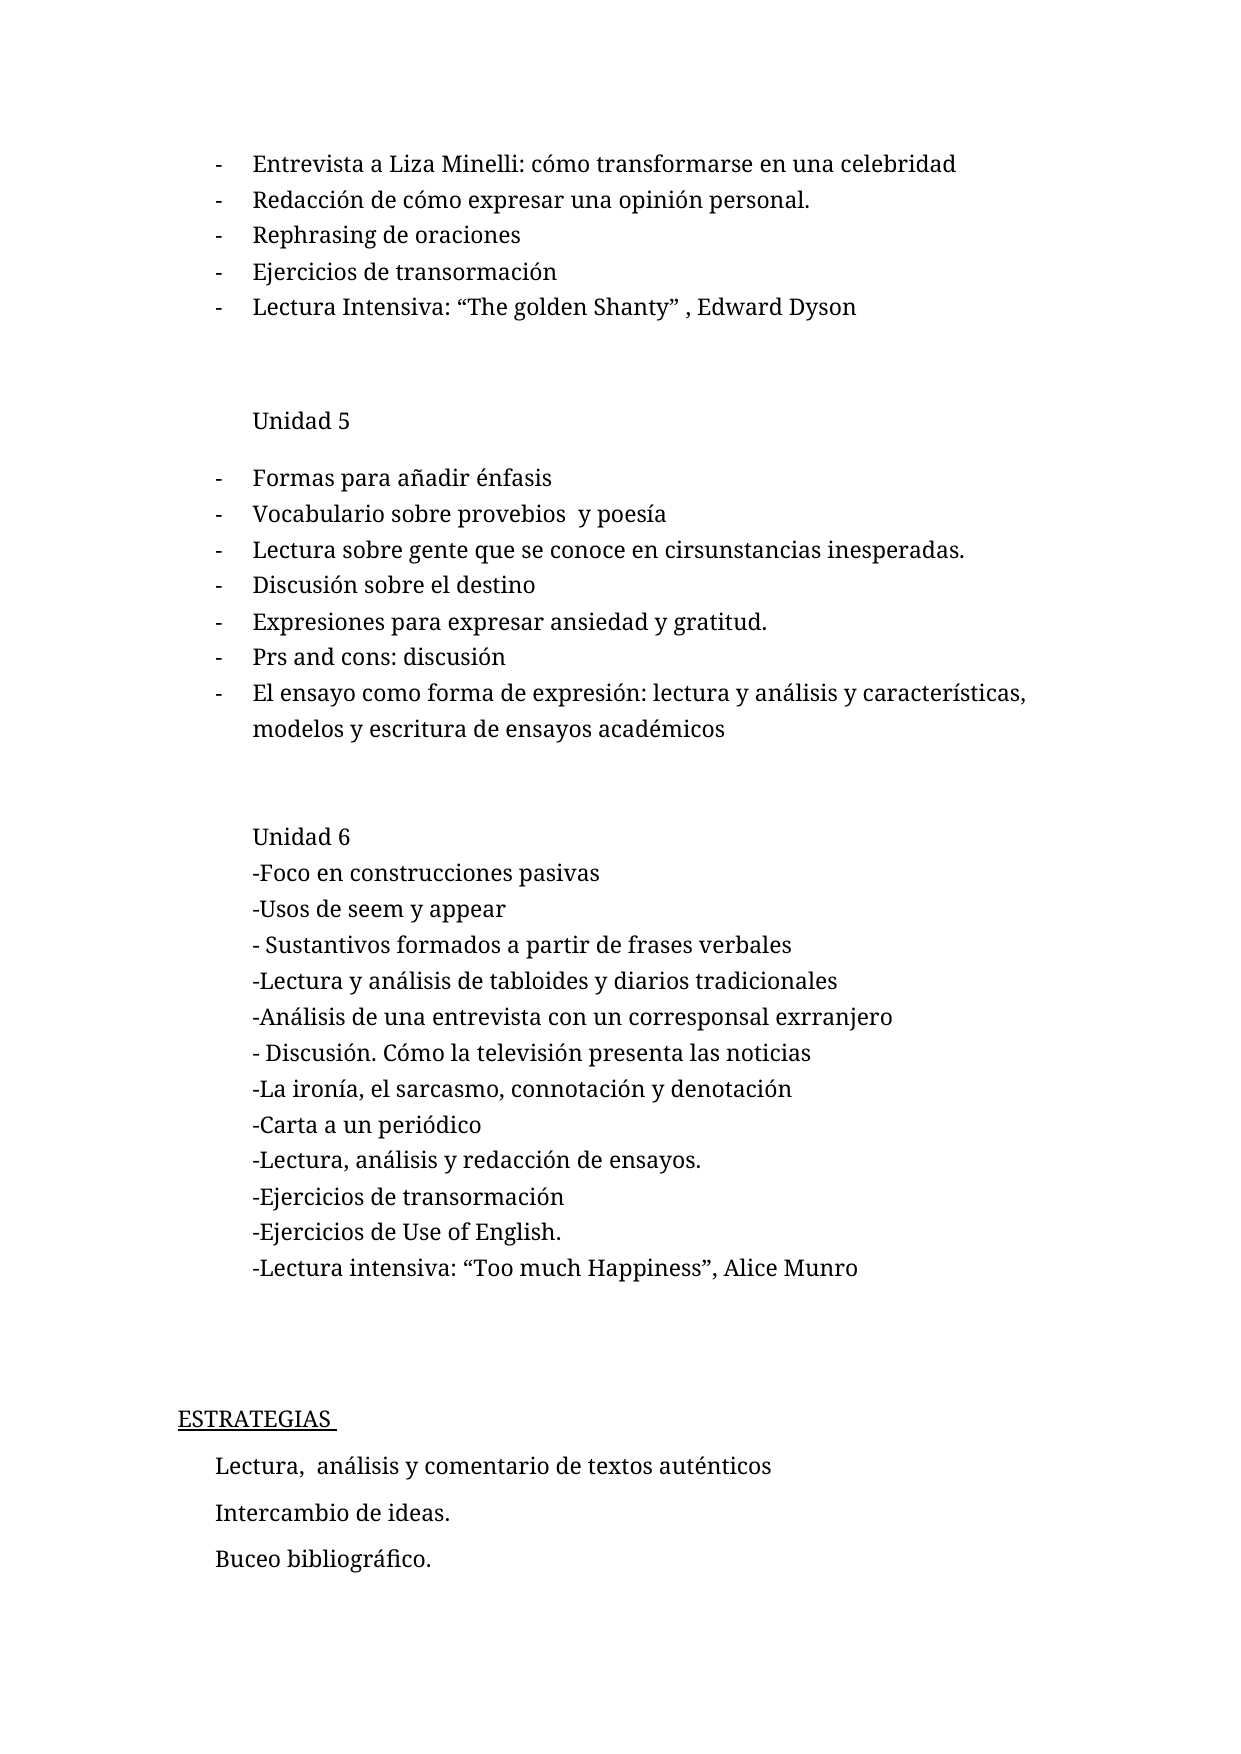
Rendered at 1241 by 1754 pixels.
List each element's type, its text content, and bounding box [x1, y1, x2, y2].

text Intercambio de ideas. [215, 1497, 1063, 1528]
list -Lectura, análisis y redacción de ensayos. [252, 1144, 1063, 1176]
list Ejercicios de transormación [215, 255, 1063, 287]
list Redacción de cómo expresar una opinión personal. [215, 183, 1063, 215]
list Rephrasing de oraciones [215, 219, 1063, 251]
list - Sustantivos formados a partir de frases verbales [252, 929, 1063, 960]
list Lectura sobre gente que se conoce en cirsunstancias inesperadas. [215, 533, 1063, 565]
list -Ejercicios de Use of English. [252, 1216, 1063, 1248]
list -Carta a un periódico [252, 1108, 1063, 1140]
list -Foco en construcciones pasivas [252, 857, 1063, 888]
list -Lectura intensiva: “Too much Happiness”, Alice Munro [252, 1252, 1063, 1283]
list Vocabulario sobre provebios y poesía [215, 498, 1063, 529]
list -Usos de seem y appear [252, 893, 1063, 924]
text ESTRATEGIAS [177, 1403, 1063, 1434]
list -Análisis de una entrevista con un corresponsal exrranjero [252, 1001, 1063, 1032]
list Lectura Intensiva: “The golden Shanty” , Edward Dyson [215, 291, 1063, 323]
list Discusión sobre el destino [215, 569, 1063, 601]
list Entrevista a Liza Minelli: cómo transformarse en una celebridad [215, 148, 1063, 179]
list -La ironía, el sarcasmo, connotación y denotación [252, 1073, 1063, 1104]
list Expresiones para expresar ansiedad y gratitud. [215, 605, 1063, 637]
list Formas para añadir énfasis [215, 462, 1063, 493]
list Prs and cons: discusión [215, 641, 1063, 673]
list El ensayo como forma de expresión: lectura y análisis y características, modelos y escritura de ensayos académicos [215, 677, 1063, 744]
text Buceo bibliográfico. [215, 1543, 1063, 1575]
list -Ejercicios de transormación [252, 1180, 1063, 1212]
text Lectura, análisis y comentario de textos auténticos [215, 1450, 1063, 1481]
list Unidad 6 [252, 821, 1063, 852]
list - Discusión. Cómo la televisión presenta las noticias [252, 1037, 1063, 1068]
text Unidad 5 [252, 405, 1063, 436]
list -Lectura y análisis de tabloides y diarios tradicionales [252, 965, 1063, 996]
